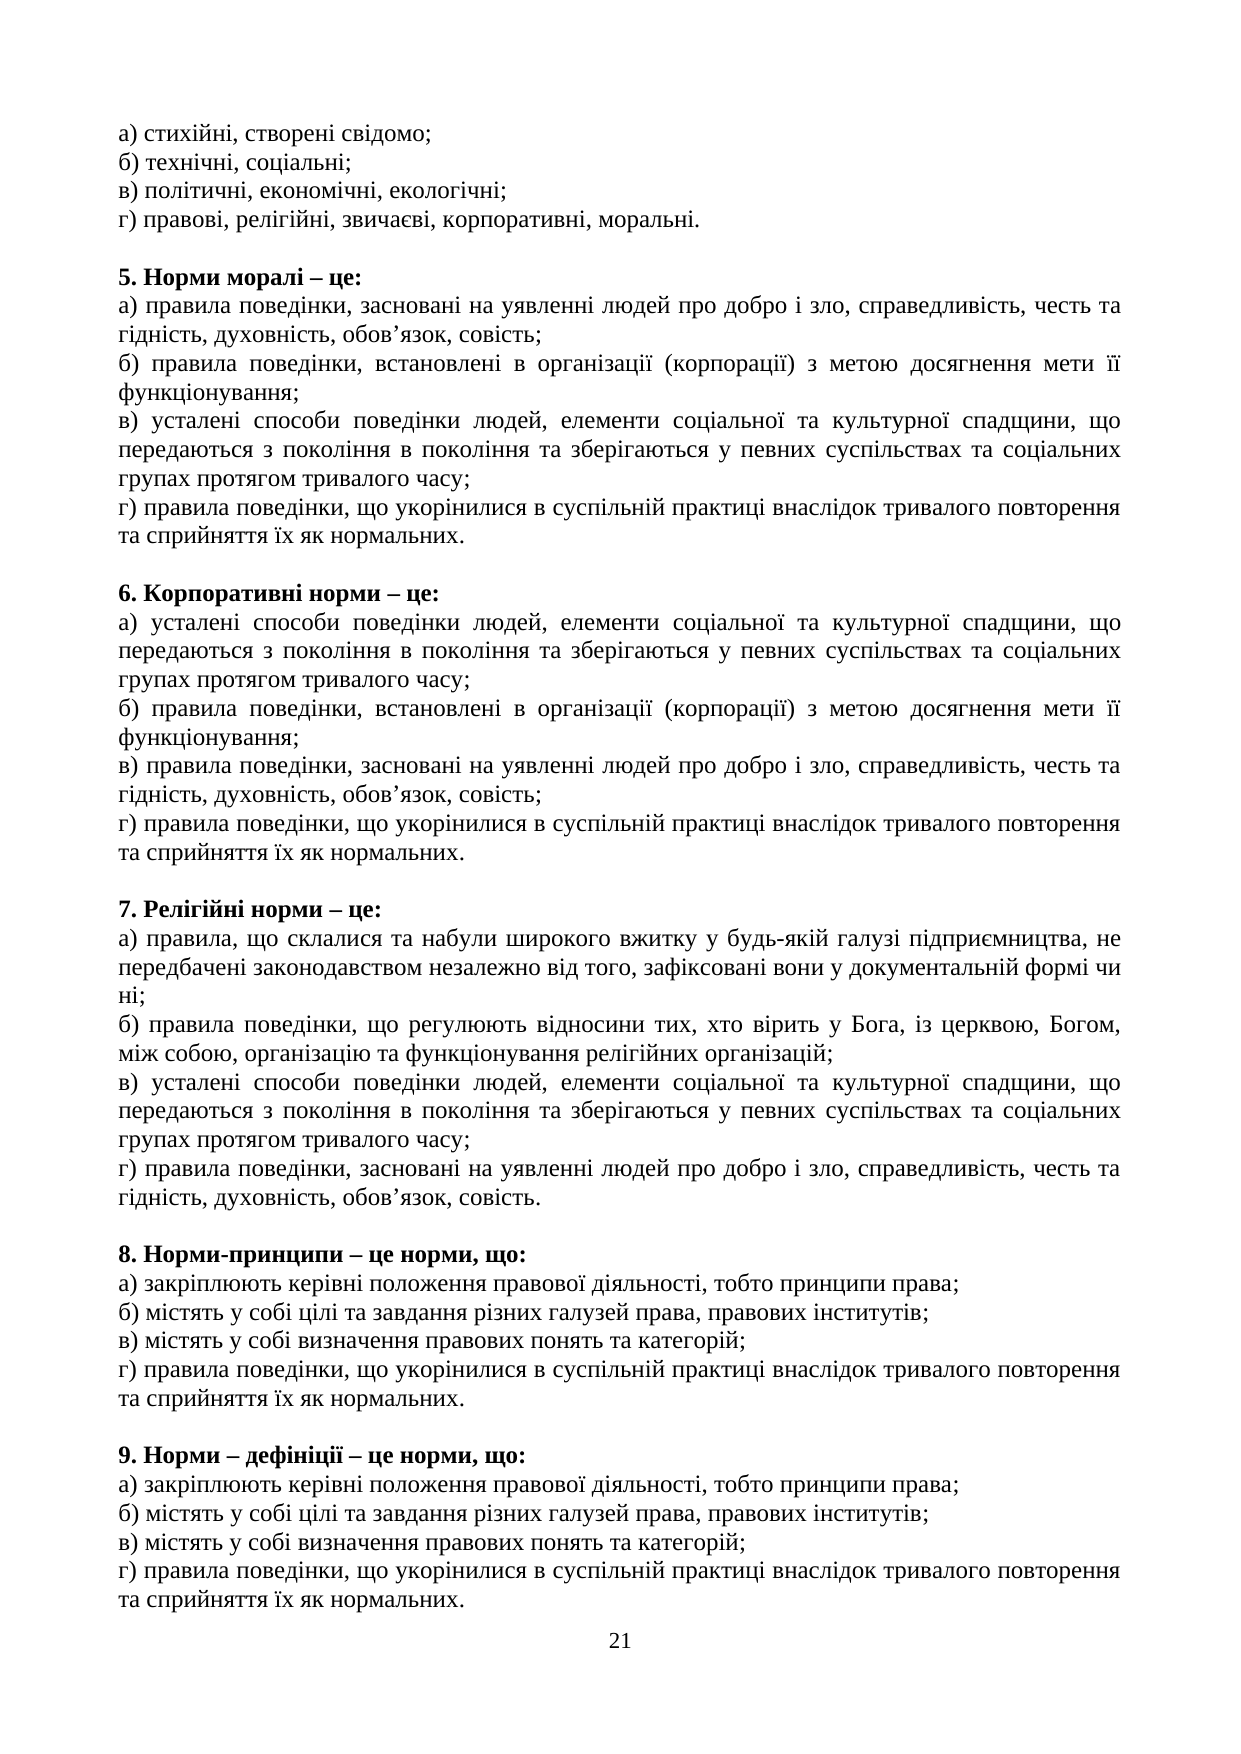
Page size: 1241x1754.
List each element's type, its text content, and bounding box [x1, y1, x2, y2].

text б) правила поведінки, що регулюють відносини тих, хто вірить у Бога, із церквою, Богом, між собою, організацію та функціонування релігійних організацій; [118, 1009, 1122, 1067]
text в) містять у собі визначення правових понять та категорій; [118, 1326, 1122, 1354]
text г) правила поведінки, що укорінилися в суспільній практиці внаслідок тривалого повторення та сприйняття їх як нормальних. [118, 1354, 1122, 1412]
text б) правила поведінки, встановлені в організації (корпорації) з метою досягнення мети її функціонування; [118, 348, 1122, 406]
text в) усталені способи поведінки людей, елементи соціальної та культурної спадщини, що передаються з покоління в покоління та зберігаються у певних суспільствах та соціальних групах протягом тривалого часу; [118, 1067, 1122, 1153]
text в) політичні, економічні, екологічні; [118, 176, 1122, 204]
text г) правові, релігійні, звичаєві, корпоративні, моральні. [118, 204, 1122, 233]
text а) правила поведінки, засновані на уявленні людей про добро і зло, справедливість, честь та гідність, духовність, обов’язок, совість; [118, 291, 1122, 348]
text б) правила поведінки, встановлені в організації (корпорації) з метою досягнення мети її функціонування; [118, 693, 1122, 751]
text г) правила поведінки, що укорінилися в суспільній практиці внаслідок тривалого повторення та сприйняття їх як нормальних. [118, 1556, 1122, 1613]
text в) правила поведінки, засновані на уявленні людей про добро і зло, справедливість, честь та гідність, духовність, обов’язок, совість; [118, 751, 1122, 808]
text в) усталені способи поведінки людей, елементи соціальної та культурної спадщини, що передаються з покоління в покоління та зберігаються у певних суспільствах та соціальних групах протягом тривалого часу; [118, 406, 1122, 492]
text б) містять у собі цілі та завдання різних галузей права, правових інститутів; [118, 1498, 1122, 1527]
text а) закріплюють керівні положення правової діяльності, тобто принципи права; [118, 1469, 1122, 1498]
text а) усталені способи поведінки людей, елементи соціальної та культурної спадщини, що передаються з покоління в покоління та зберігаються у певних суспільствах та соціальних групах протягом тривалого часу; [118, 607, 1122, 693]
text г) правила поведінки, засновані на уявленні людей про добро і зло, справедливість, честь та гідність, духовність, обов’язок, совість. [118, 1153, 1122, 1211]
text в) містять у собі визначення правових понять та категорій; [118, 1527, 1122, 1556]
text 8. Норми-принципи – це норми, що: [118, 1239, 1122, 1268]
text а) правила, що склалися та набули широкого вжитку у будь-якій галузі підприємництва, не передбачені законодавством незалежно від того, зафіксовані вони у документальній формі чи ні; [118, 923, 1122, 1009]
text а) стихійні, створені свідомо; [118, 118, 1122, 147]
text г) правила поведінки, що укорінилися в суспільній практиці внаслідок тривалого повторення та сприйняття їх як нормальних. [118, 492, 1122, 549]
text 7. Релігійні норми – це: [118, 894, 1122, 923]
text 9. Норми – дефініції – це норми, що: [118, 1441, 1122, 1469]
text г) правила поведінки, що укорінилися в суспільній практиці внаслідок тривалого повторення та сприйняття їх як нормальних. [118, 808, 1122, 866]
text б) містять у собі цілі та завдання різних галузей права, правових інститутів; [118, 1297, 1122, 1326]
text 5. Норми моралі – це: [118, 262, 1122, 291]
text 6. Корпоративні норми – це: [118, 578, 1122, 607]
text б) технічні, соціальні; [118, 147, 1122, 176]
text а) закріплюють керівні положення правової діяльності, тобто принципи права; [118, 1268, 1122, 1297]
